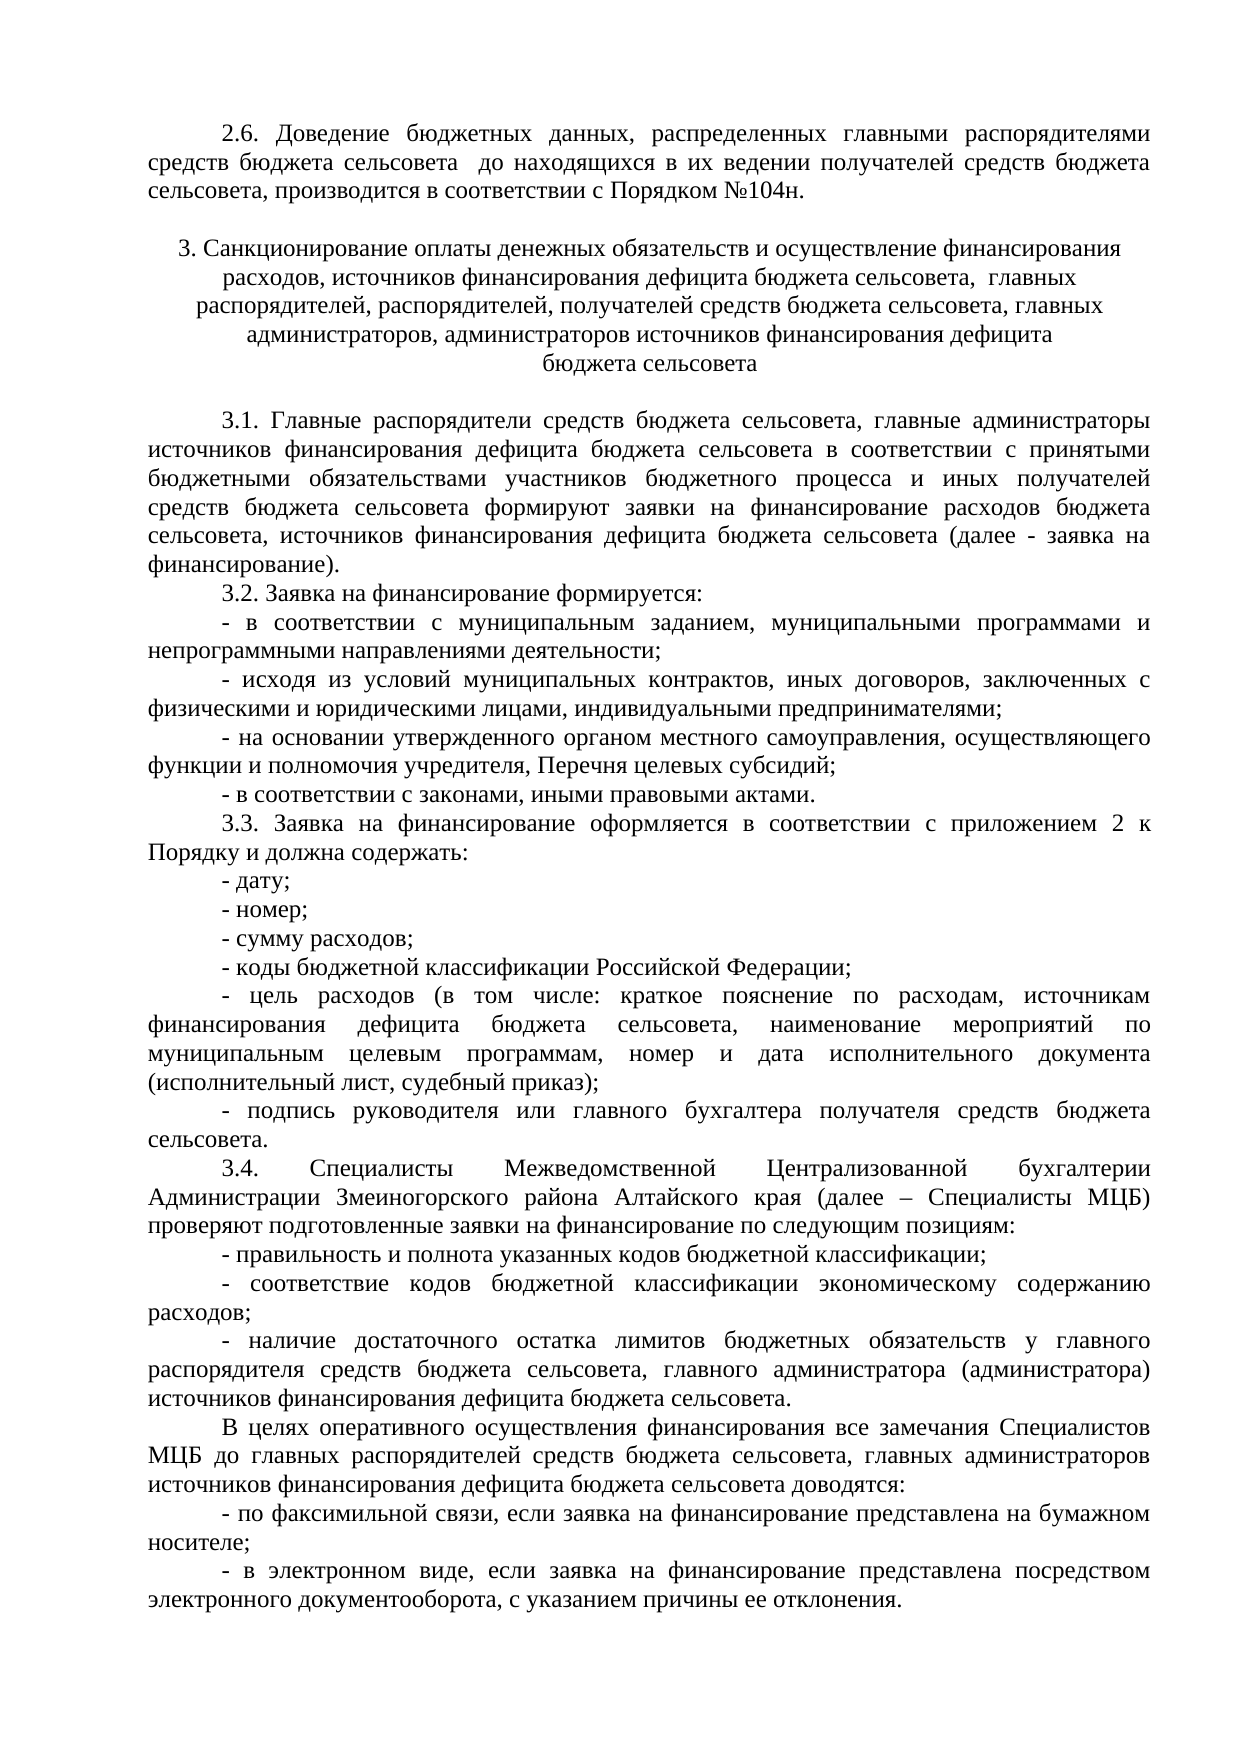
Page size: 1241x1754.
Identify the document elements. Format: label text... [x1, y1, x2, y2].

text - сумму расходов; [148, 923, 1152, 952]
text - в электронном виде, если заявка на финансирование представлена посредством электронного документооборота, с указанием причины ее отклонения. [148, 1556, 1152, 1613]
text - в соответствии с муниципальным заданием, муниципальными программами и непрограммными направлениями деятельности; [148, 607, 1152, 664]
text - номер; [148, 894, 1152, 923]
text - наличие достаточного остатка лимитов бюджетных обязательств у главного распорядителя средств бюджета сельсовета, главного администратора (администратора) источников финансирования дефицита бюджета сельсовета. [148, 1326, 1152, 1412]
text 3.1. Главные распорядители средств бюджета сельсовета, главные администраторы источников финансирования дефицита бюджета сельсовета в соответствии с принятыми бюджетными обязательствами участников бюджетного процесса и иных получателей средств бюджета сельсовета формируют заявки на финансирование расходов бюджета сельсовета, источников финансирования дефицита бюджета сельсовета (далее - заявка на финансирование). [148, 406, 1152, 578]
text 3.2. Заявка на финансирование формируется: [148, 578, 1152, 607]
text - коды бюджетной классификации Российской Федерации; [148, 952, 1152, 981]
text 3.3. Заявка на финансирование оформляется в соответствии с приложением 2 к Порядку и должна содержать: [148, 808, 1152, 866]
text В целях оперативного осуществления финансирования все замечания Специалистов МЦБ до главных распорядителей средств бюджета сельсовета, главных администраторов источников финансирования дефицита бюджета сельсовета доводятся: [148, 1412, 1152, 1498]
text - по факсимильной связи, если заявка на финансирование представлена на бумажном носителе; [148, 1498, 1152, 1556]
text - цель расходов (в том числе: краткое пояснение по расходам, источникам финансирования дефицита бюджета сельсовета, наименование мероприятий по муниципальным целевым программам, номер и дата исполнительного документа (исполнительный лист, судебный приказ); [148, 981, 1152, 1096]
text - исходя из условий муниципальных контрактов, иных договоров, заключенных с физическими и юридическими лицами, индивидуальными предпринимателями; [148, 664, 1152, 722]
text - подпись руководителя или главного бухгалтера получателя средств бюджета сельсовета. [148, 1096, 1152, 1153]
text - соответствие кодов бюджетной классификации экономическому содержанию расходов; [148, 1268, 1152, 1326]
text 3.4. Специалисты Межведомственной Централизованной бухгалтерии Администрации Змеиногорского района Алтайского края (далее – Специалисты МЦБ) проверяют подготовленные заявки на финансирование по следующим позициям: [148, 1153, 1152, 1239]
text - на основании утвержденного органом местного самоуправления, осуществляющего функции и полномочия учредителя, Перечня целевых субсидий; [148, 722, 1152, 779]
text - в соответствии с законами, иными правовыми актами. [148, 779, 1152, 808]
text 2.6. Доведение бюджетных данных, распределенных главными распорядителями средств бюджета сельсовета до находящихся в их ведении получателей средств бюджета сельсовета, производится в соответствии с Порядком №104н. [148, 118, 1152, 204]
text бюджета сельсовета [148, 348, 1152, 377]
text - правильность и полнота указанных кодов бюджетной классификации; [148, 1239, 1152, 1268]
text - дату; [148, 866, 1152, 894]
text 3. Санкционирование оплаты денежных обязательств и осуществление финансирования расходов, источников финансирования дефицита бюджета сельсовета, главных распорядителей, распорядителей, получателей средств бюджета сельсовета, главных администраторов, администраторов источников финансирования дефицита [148, 233, 1152, 348]
